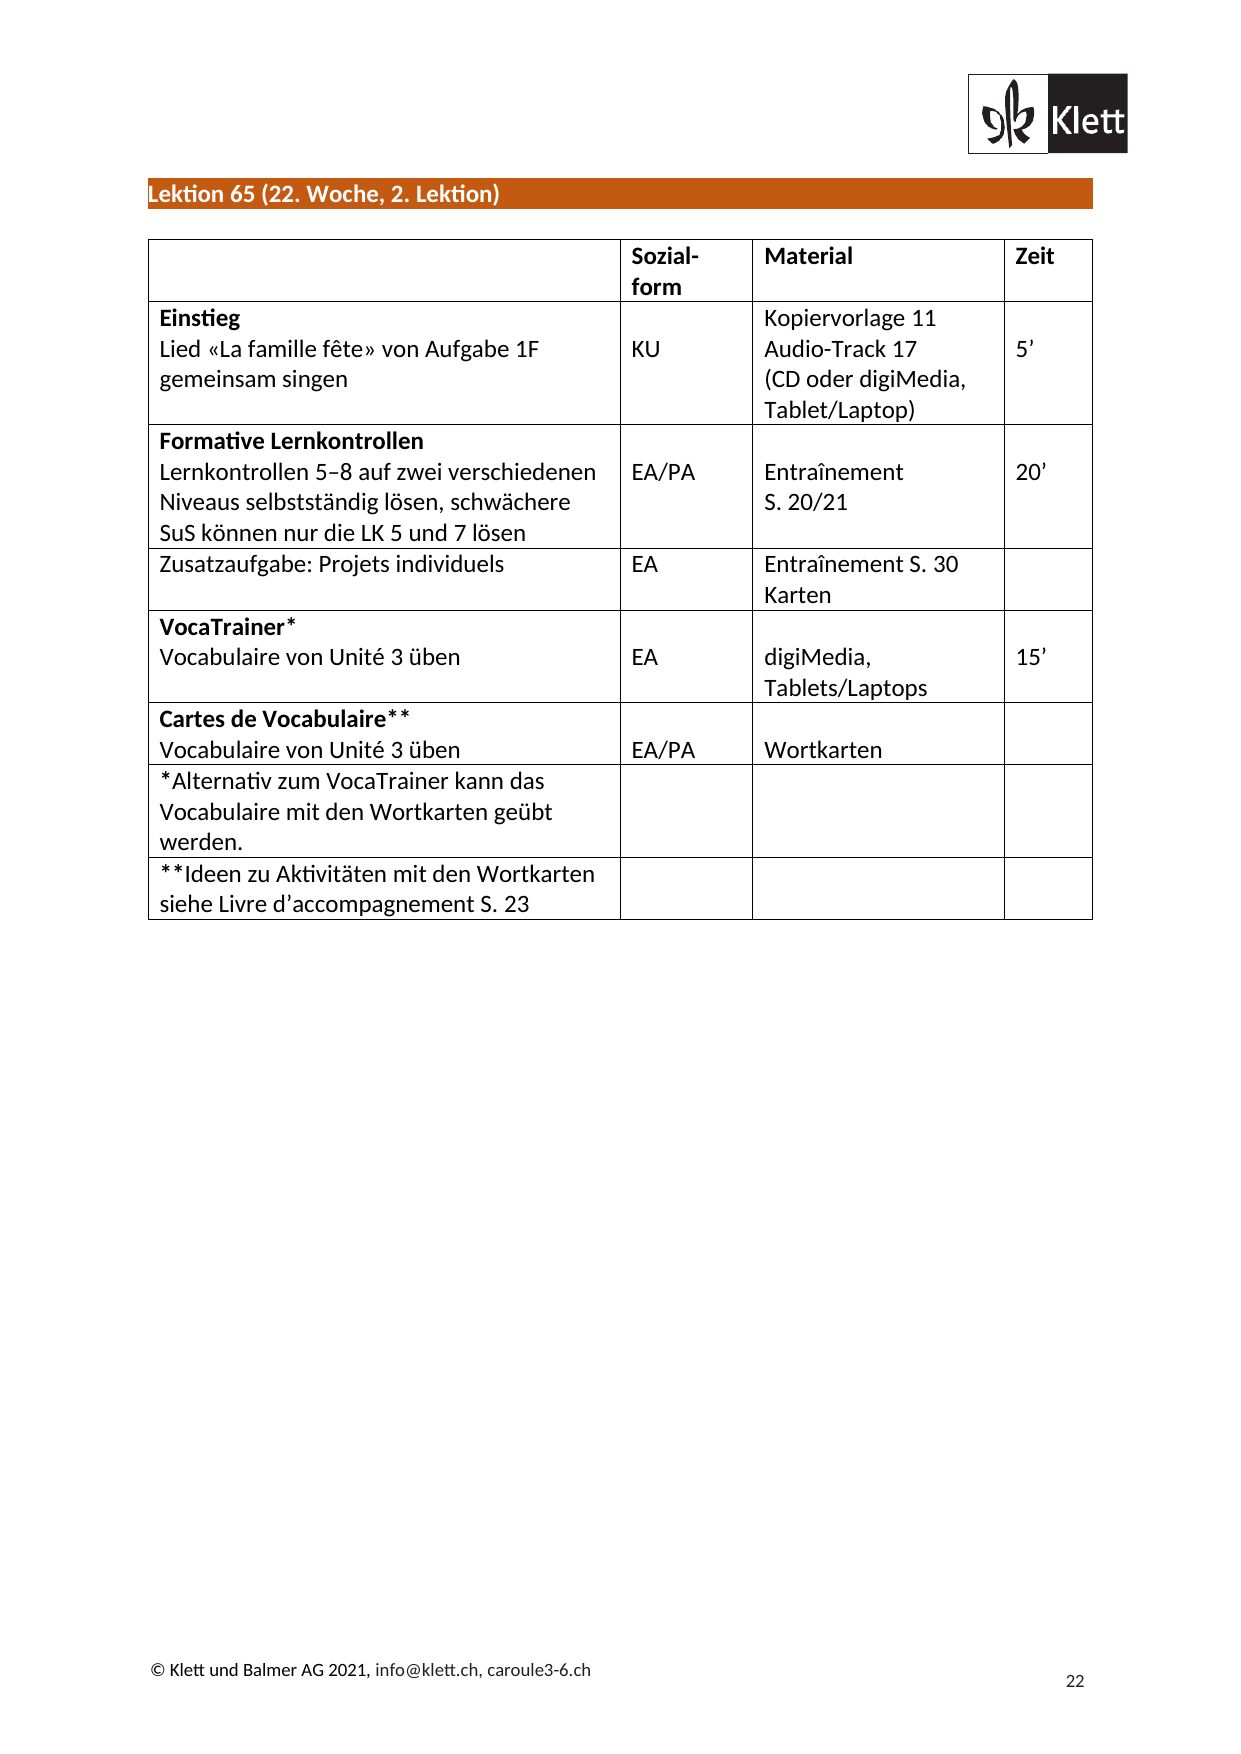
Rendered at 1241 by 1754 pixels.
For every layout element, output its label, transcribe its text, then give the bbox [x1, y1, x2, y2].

table_header [149, 240, 620, 301]
table_header Zeit [1005, 240, 1092, 301]
table_header Sozial-form [621, 240, 752, 301]
table_cell [1005, 549, 1092, 609]
table_cell Cartes de Vocabulaire** Vocabulaire von Unité 3 üben [149, 703, 620, 764]
table_cell Wortkarten [753, 703, 1004, 764]
table_cell EA [621, 549, 752, 609]
table_cell KU [621, 302, 752, 424]
table_cell EA/PA [621, 425, 752, 547]
table_cell 15’ [1005, 611, 1092, 702]
table_cell Entraînement S. 20/21 [753, 425, 1004, 547]
table_cell [621, 858, 752, 919]
table_cell [753, 765, 1004, 857]
table_cell [1005, 765, 1092, 857]
table_cell 20’ [1005, 425, 1092, 547]
table_cell [1005, 703, 1092, 764]
table_cell Einstieg Lied «La famille fête» von Aufgabe 1F gemeinsam singen [149, 302, 620, 424]
table_cell EA [621, 611, 752, 702]
picture [982, 106, 1005, 144]
table_cell Formative Lernkontrollen Lernkontrollen 5–8 auf zwei verschiedenen Niveaus selbstständig lösen, schwächere SuS können nur die LK 5 und 7 lösen [149, 425, 620, 547]
table_cell *Alternativ zum VocaTrainer kann das Vocabulaire mit den Wortkarten geübt werden. [149, 765, 620, 857]
table_cell [753, 858, 1004, 919]
table_cell EA/PA [621, 703, 752, 764]
table_cell [621, 765, 752, 857]
table_cell VocaTrainer* Vocabulaire von Unité 3 üben [149, 611, 620, 702]
text Lektion 65 (22. Woche, 2. Lektion) [148, 178, 1093, 209]
table_cell **Ideen zu Aktivitäten mit den Wortkarten siehe Livre d’accompagnement S. 23 [149, 858, 620, 919]
picture [1053, 106, 1072, 134]
table_cell digiMedia, Tablets/Laptops [753, 611, 1004, 702]
table_cell Kopiervorlage 11 Audio-Track 17 (CD oder digiMedia, Tablet/Laptop) [753, 302, 1004, 424]
table_cell Entraînement S. 30 Karten [753, 549, 1004, 609]
table_cell [1005, 858, 1092, 919]
table_header Material [753, 240, 1004, 301]
table_cell Zusatzaufgabe: Projets individuels [149, 549, 620, 609]
table_cell 5’ [1005, 302, 1092, 424]
